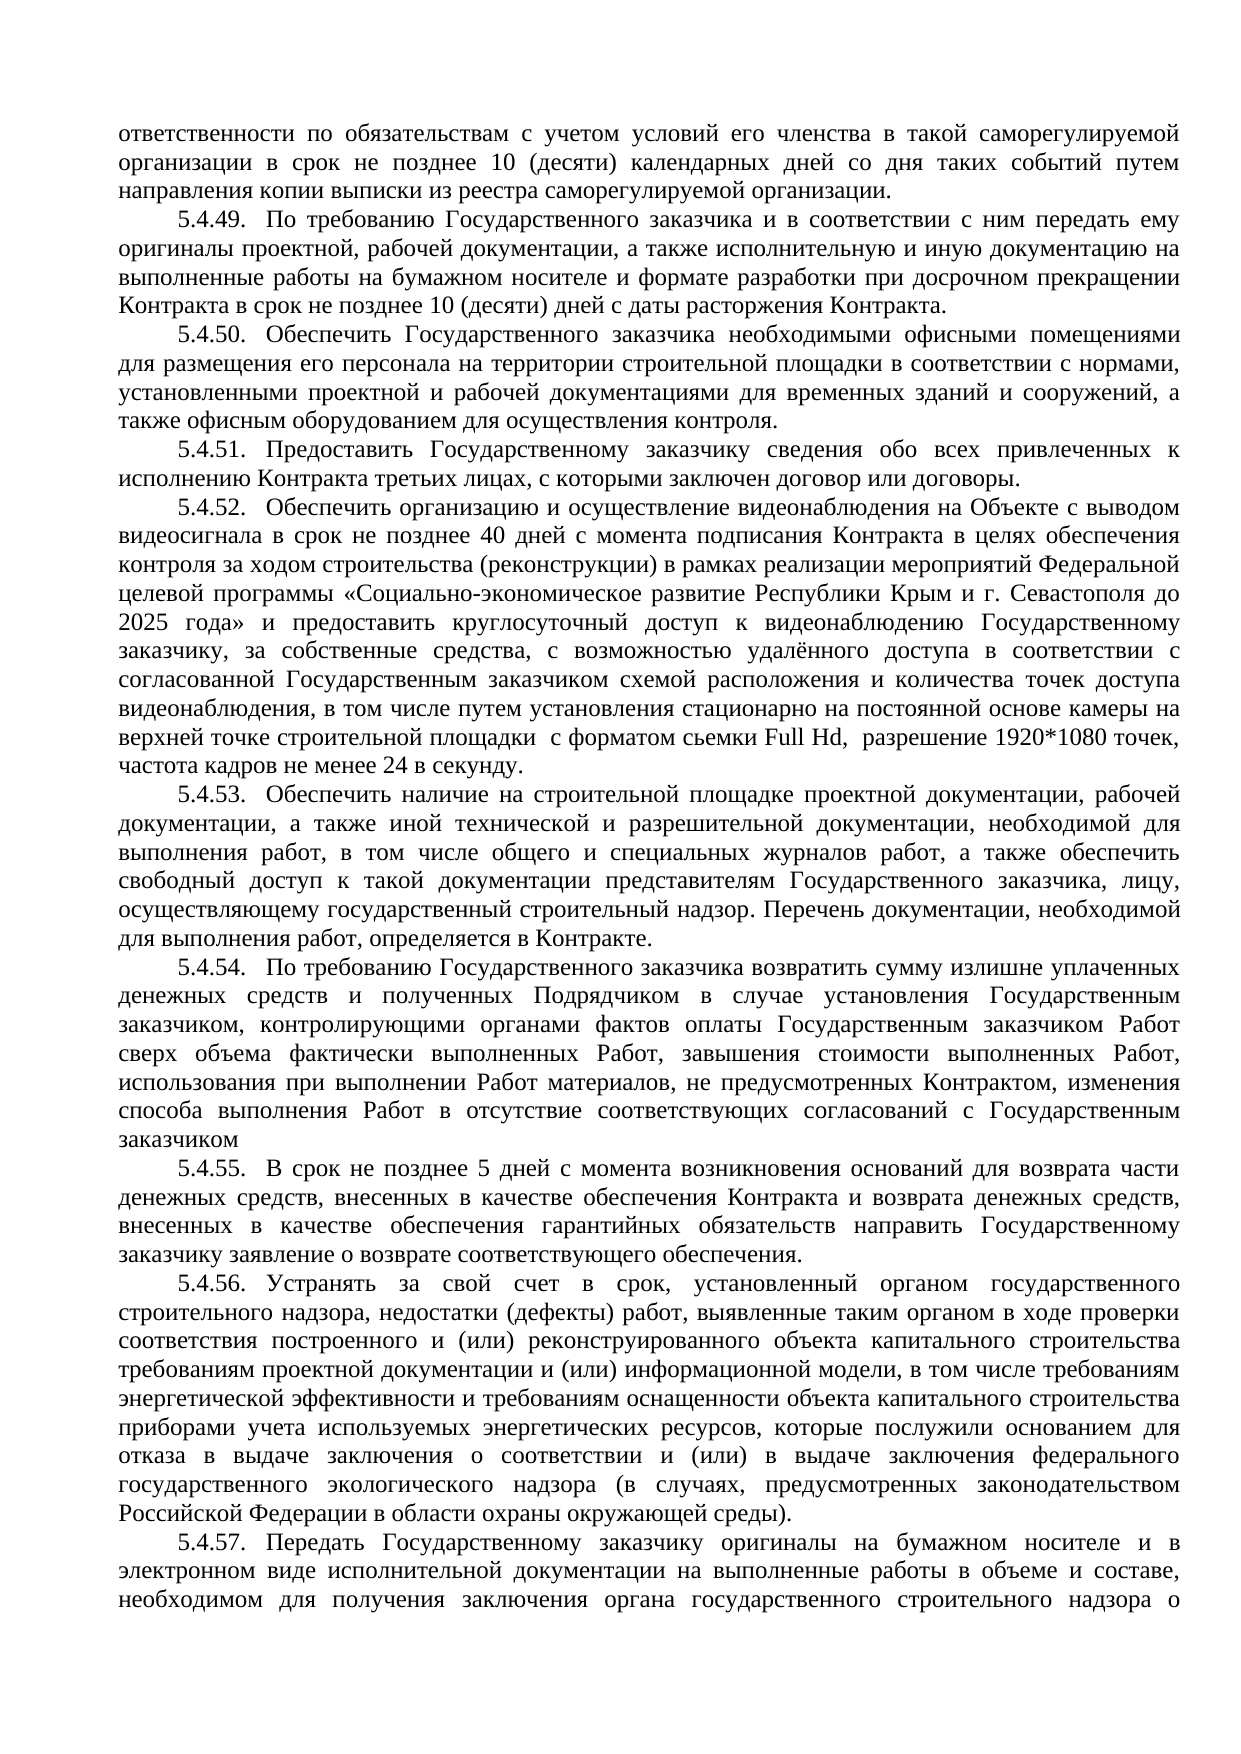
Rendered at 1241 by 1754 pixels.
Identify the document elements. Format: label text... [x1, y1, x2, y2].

list Обеспечить наличие на строительной площадке проектной документации, рабочей документации, а также иной технической и разрешительной документации, необходимой для выполнения работ, в том числе общего и специальных журналов работ, а также обеспечить свободный доступ к такой документации представителям Государственного заказчика, лицу, осуществляющему государственный строительный надзор. Перечень документации, необходимой для выполнения работ, определяется в Контракте. [118, 779, 1181, 952]
list Обеспечить организацию и осуществление видеонаблюдения на Объекте с выводом видеосигнала в срок не позднее 40 дней с момента подписания Контракта в целях обеспечения контроля за ходом строительства (реконструкции) в рамках реализации мероприятий Федеральной целевой программы «Социально-экономическое развитие Республики Крым и г. Севастополя до 2025 года» и предоставить круглосуточный доступ к видеонаблюдению Государственному заказчику, за собственные средства, с возможностью удалённого доступа в соответствии с согласованной Государственным заказчиком схемой расположения и количества точек доступа видеонаблюдения, в том числе путем установления стационарно на постоянной основе камеры на верхней точке строительной площадки с форматом сьемки Full Hd, разрешение 1920*1080 точек, частота кадров не менее 24 в секунду. [118, 492, 1181, 779]
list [118, 1527, 1181, 1613]
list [118, 118, 1181, 204]
list Обеспечить Государственного заказчика необходимыми офисными помещениями для размещения его персонала на территории строительной площадки в соответствии с нормами, установленными проектной и рабочей документациями для временных зданий и сооружений, а также офисным оборудованием для осуществления контроля. [118, 319, 1181, 434]
list В срок не позднее 5 дней с момента возникновения оснований для возврата части денежных средств, внесенных в качестве обеспечения Контракта и возврата денежных средств, внесенных в качестве обеспечения гарантийных обязательств направить Государственному заказчику заявление о возврате соответствующего обеспечения. [118, 1153, 1181, 1268]
list Устранять за свой счет в срок, установленный органом государственного строительного надзора, недостатки (дефекты) работ, выявленные таким органом в ходе проверки соответствия построенного и (или) реконструированного объекта капитального строительства требованиям проектной документации и (или) информационной модели, в том числе требованиям энергетической эффективности и требованиям оснащенности объекта капитального строительства приборами учета используемых энергетических ресурсов, которые послужили основанием для отказа в выдаче заключения о соответствии и (или) в выдаче заключения федерального государственного экологического надзора (в случаях, предусмотренных законодательством Российской Федерации в области охраны окружающей среды). [118, 1268, 1181, 1527]
list Предоставить Государственному заказчику сведения обо всех привлеченных к исполнению Контракта третьих лицах, с которыми заключен договор или договоры. [118, 434, 1181, 492]
list По требованию Государственного заказчика и в соответствии с ним передать ему оригиналы проектной, рабочей документации, а также исполнительную и иную документацию на выполненные работы на бумажном носителе и формате разработки при досрочном прекращении Контракта в срок не позднее 10 (десяти) дней с даты расторжения Контракта. [118, 204, 1181, 319]
list По требованию Государственного заказчика возвратить сумму излишне уплаченных денежных средств и полученных Подрядчиком в случае установления Государственным заказчиком, контролирующими органами фактов оплаты Государственным заказчиком Работ сверх объема фактически выполненных Работ, завышения стоимости выполненных Работ, использования при выполнении Работ материалов, не предусмотренных Контрактом, изменения способа выполнения Работ в отсутствие соответствующих согласований с Государственным заказчиком [118, 952, 1181, 1153]
